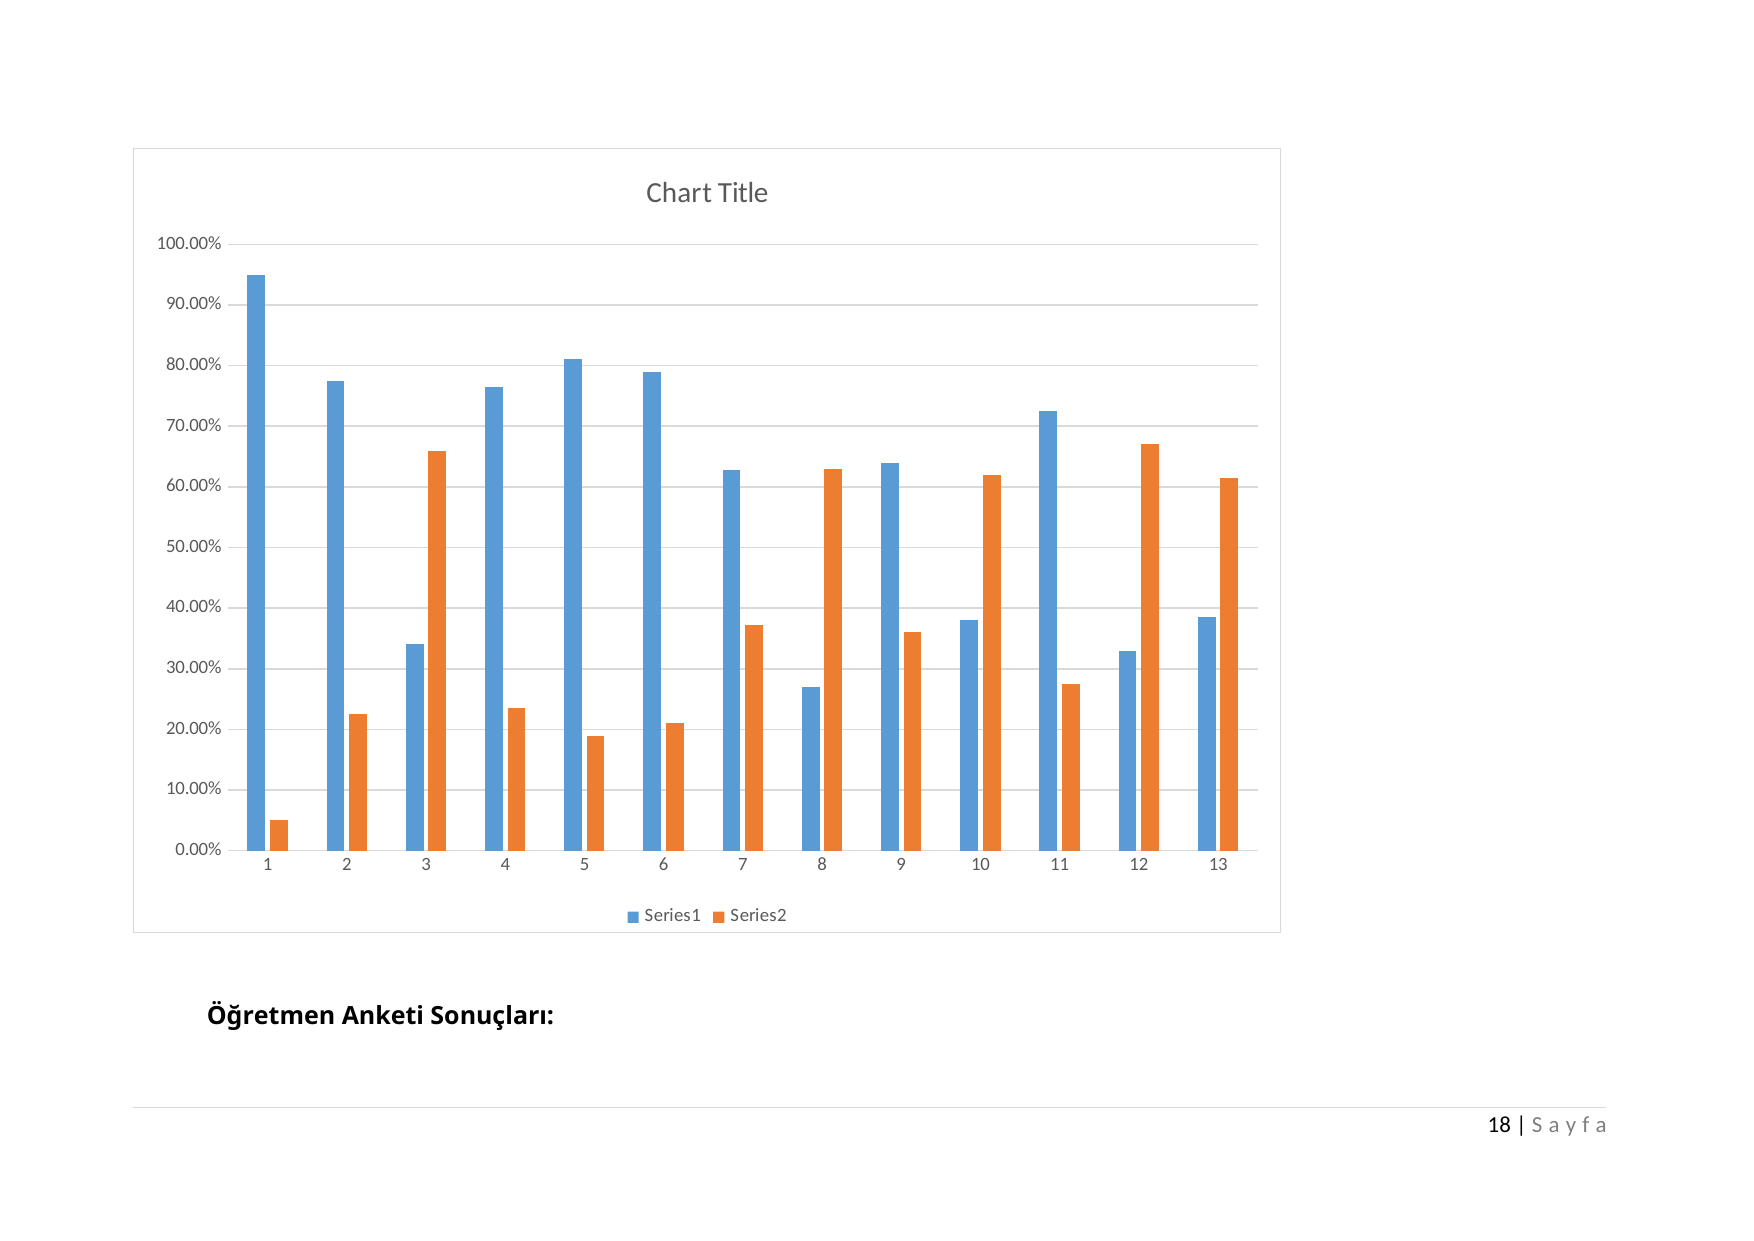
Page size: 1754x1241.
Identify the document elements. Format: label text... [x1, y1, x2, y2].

text Öğretmen Anketi Sonuçları: [133, 997, 1606, 1032]
